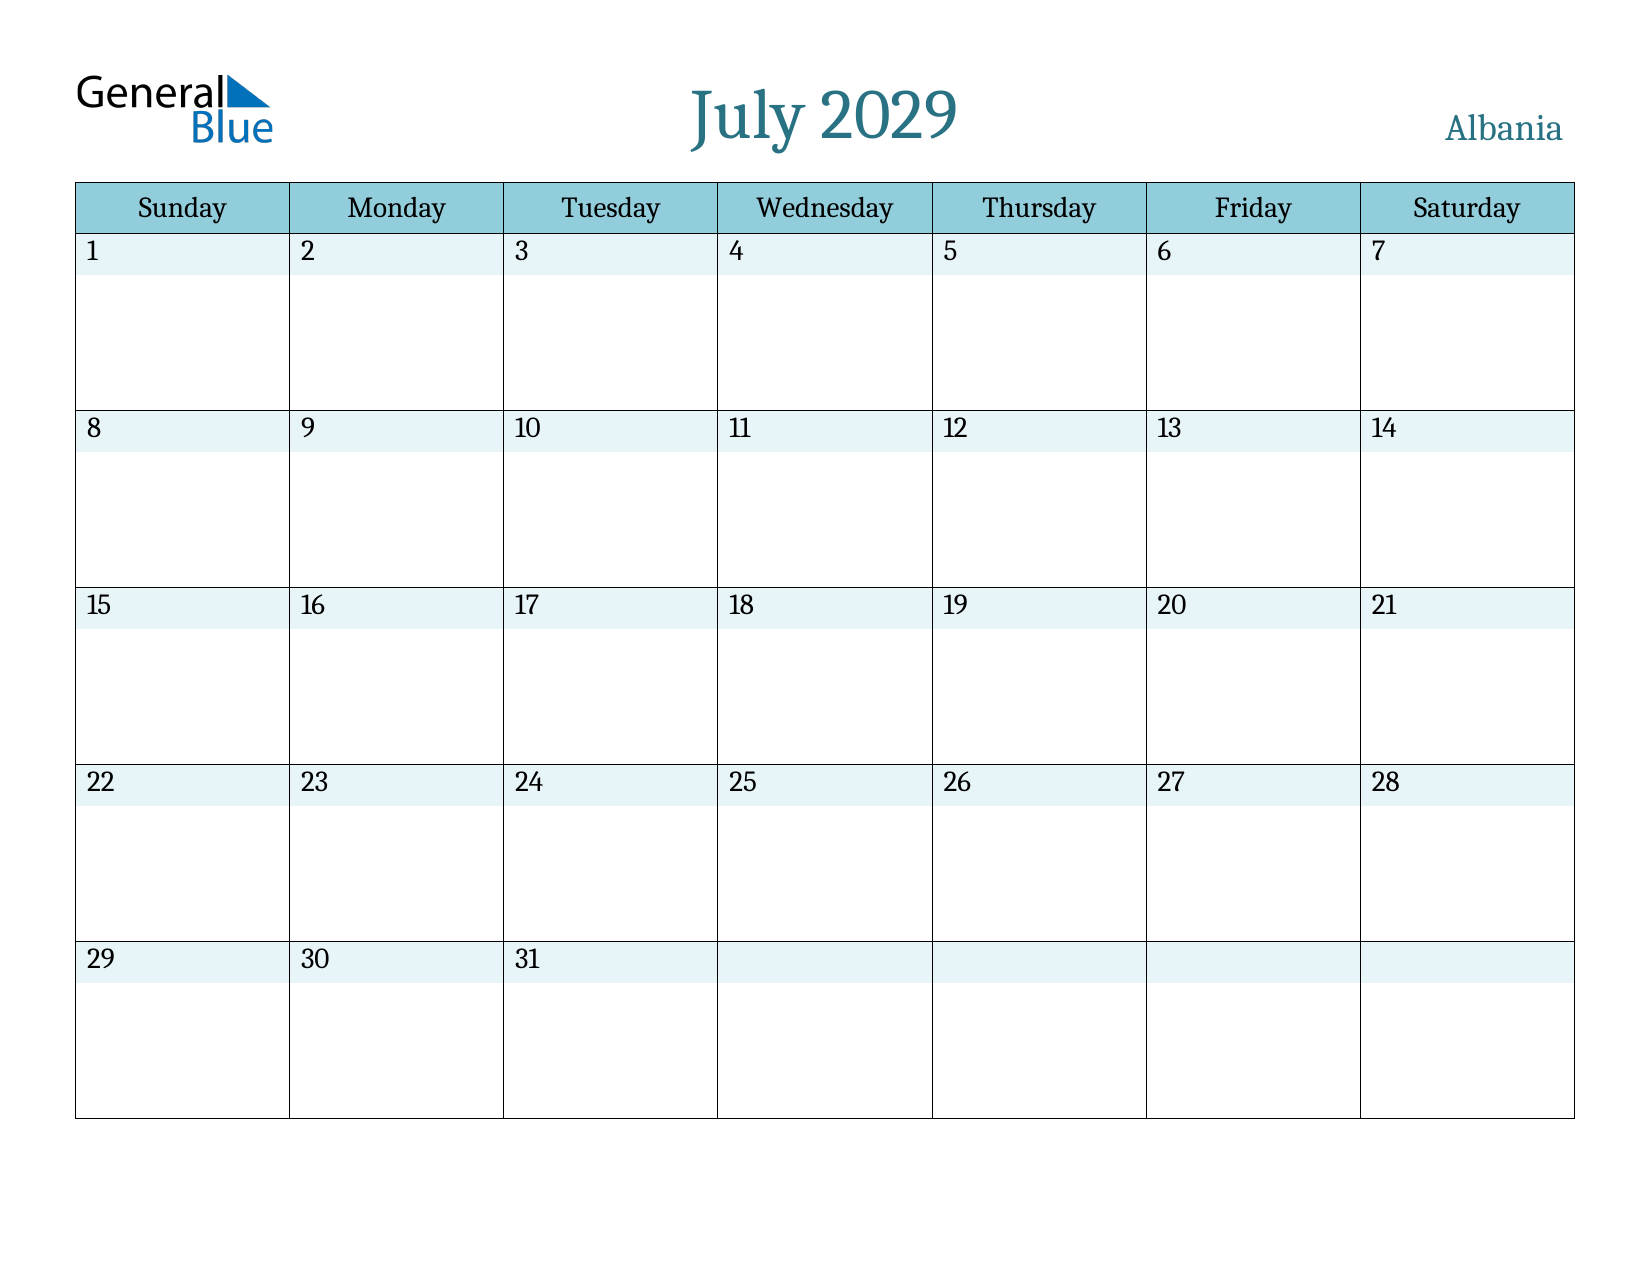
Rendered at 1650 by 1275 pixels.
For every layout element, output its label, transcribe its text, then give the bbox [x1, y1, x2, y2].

table_cell 6 [1147, 234, 1360, 275]
table_cell [504, 806, 717, 941]
table_cell [504, 629, 717, 764]
table_cell 13 [1147, 411, 1360, 452]
table_cell 29 [76, 942, 289, 983]
table_cell 2 [290, 234, 503, 275]
table_cell [290, 275, 503, 410]
table_cell [718, 275, 932, 410]
table_cell [76, 629, 289, 764]
table_cell Thursday [933, 183, 1146, 233]
table_cell 14 [1361, 411, 1574, 452]
table_cell 20 [1147, 588, 1360, 629]
table_cell 11 [718, 411, 932, 452]
table_cell 28 [1361, 765, 1574, 806]
table_cell 22 [76, 765, 289, 806]
table_cell 1 [76, 234, 289, 275]
table_cell Wednesday [718, 183, 932, 233]
table_header [76, 75, 503, 182]
table_cell 24 [504, 765, 717, 806]
table_cell [1147, 983, 1360, 1118]
table_cell [504, 983, 717, 1118]
table_cell [1147, 275, 1360, 410]
table_cell [933, 629, 1146, 764]
table_cell 30 [290, 942, 503, 983]
table_cell [718, 806, 932, 941]
table_cell [1147, 629, 1360, 764]
table_cell [1147, 942, 1360, 983]
table_cell [1147, 452, 1360, 587]
table_cell 27 [1147, 765, 1360, 806]
table_cell 16 [290, 588, 503, 629]
table_cell [290, 452, 503, 587]
table_cell [933, 983, 1146, 1118]
table_cell [1361, 806, 1574, 941]
table_cell 26 [933, 765, 1146, 806]
table_cell 17 [504, 588, 717, 629]
table_cell 5 [933, 234, 1146, 275]
table_cell [933, 275, 1146, 410]
table_cell [933, 806, 1146, 941]
table_cell [290, 806, 503, 941]
table_header Albania [1146, 75, 1574, 182]
table_cell [718, 983, 932, 1118]
table_cell [1147, 806, 1360, 941]
table_cell [504, 452, 717, 587]
table_cell [1361, 942, 1574, 983]
table_cell [1361, 452, 1574, 587]
table_cell 10 [504, 411, 717, 452]
table_cell [76, 983, 289, 1118]
table_header July 2029 [504, 75, 1146, 182]
table_cell [290, 983, 503, 1118]
table_cell 25 [718, 765, 932, 806]
table_cell [933, 942, 1146, 983]
table_cell Monday [290, 183, 503, 233]
table_cell [504, 275, 717, 410]
table_cell 23 [290, 765, 503, 806]
table_cell [718, 629, 932, 764]
table_cell 19 [933, 588, 1146, 629]
table_cell 3 [504, 234, 717, 275]
table_cell Saturday [1361, 183, 1574, 233]
table_cell [1361, 629, 1574, 764]
table_cell 7 [1361, 234, 1574, 275]
table_cell 12 [933, 411, 1146, 452]
table_cell [1361, 983, 1574, 1118]
table_cell Friday [1147, 183, 1360, 233]
table_cell [76, 806, 289, 941]
table_cell [933, 452, 1146, 587]
table_cell [76, 275, 289, 410]
table_cell 15 [76, 588, 289, 629]
table_cell [290, 629, 503, 764]
table_cell [76, 452, 289, 587]
table_cell [718, 452, 932, 587]
table_cell 4 [718, 234, 932, 275]
table_cell Sunday [76, 183, 289, 233]
table_cell [718, 942, 932, 983]
table_cell [1361, 275, 1574, 410]
table_cell Tuesday [504, 183, 717, 233]
table_cell 9 [290, 411, 503, 452]
table_cell 31 [504, 942, 717, 983]
table_cell 8 [76, 411, 289, 452]
table_cell 21 [1361, 588, 1574, 629]
picture [77, 75, 273, 143]
table_cell 18 [718, 588, 932, 629]
